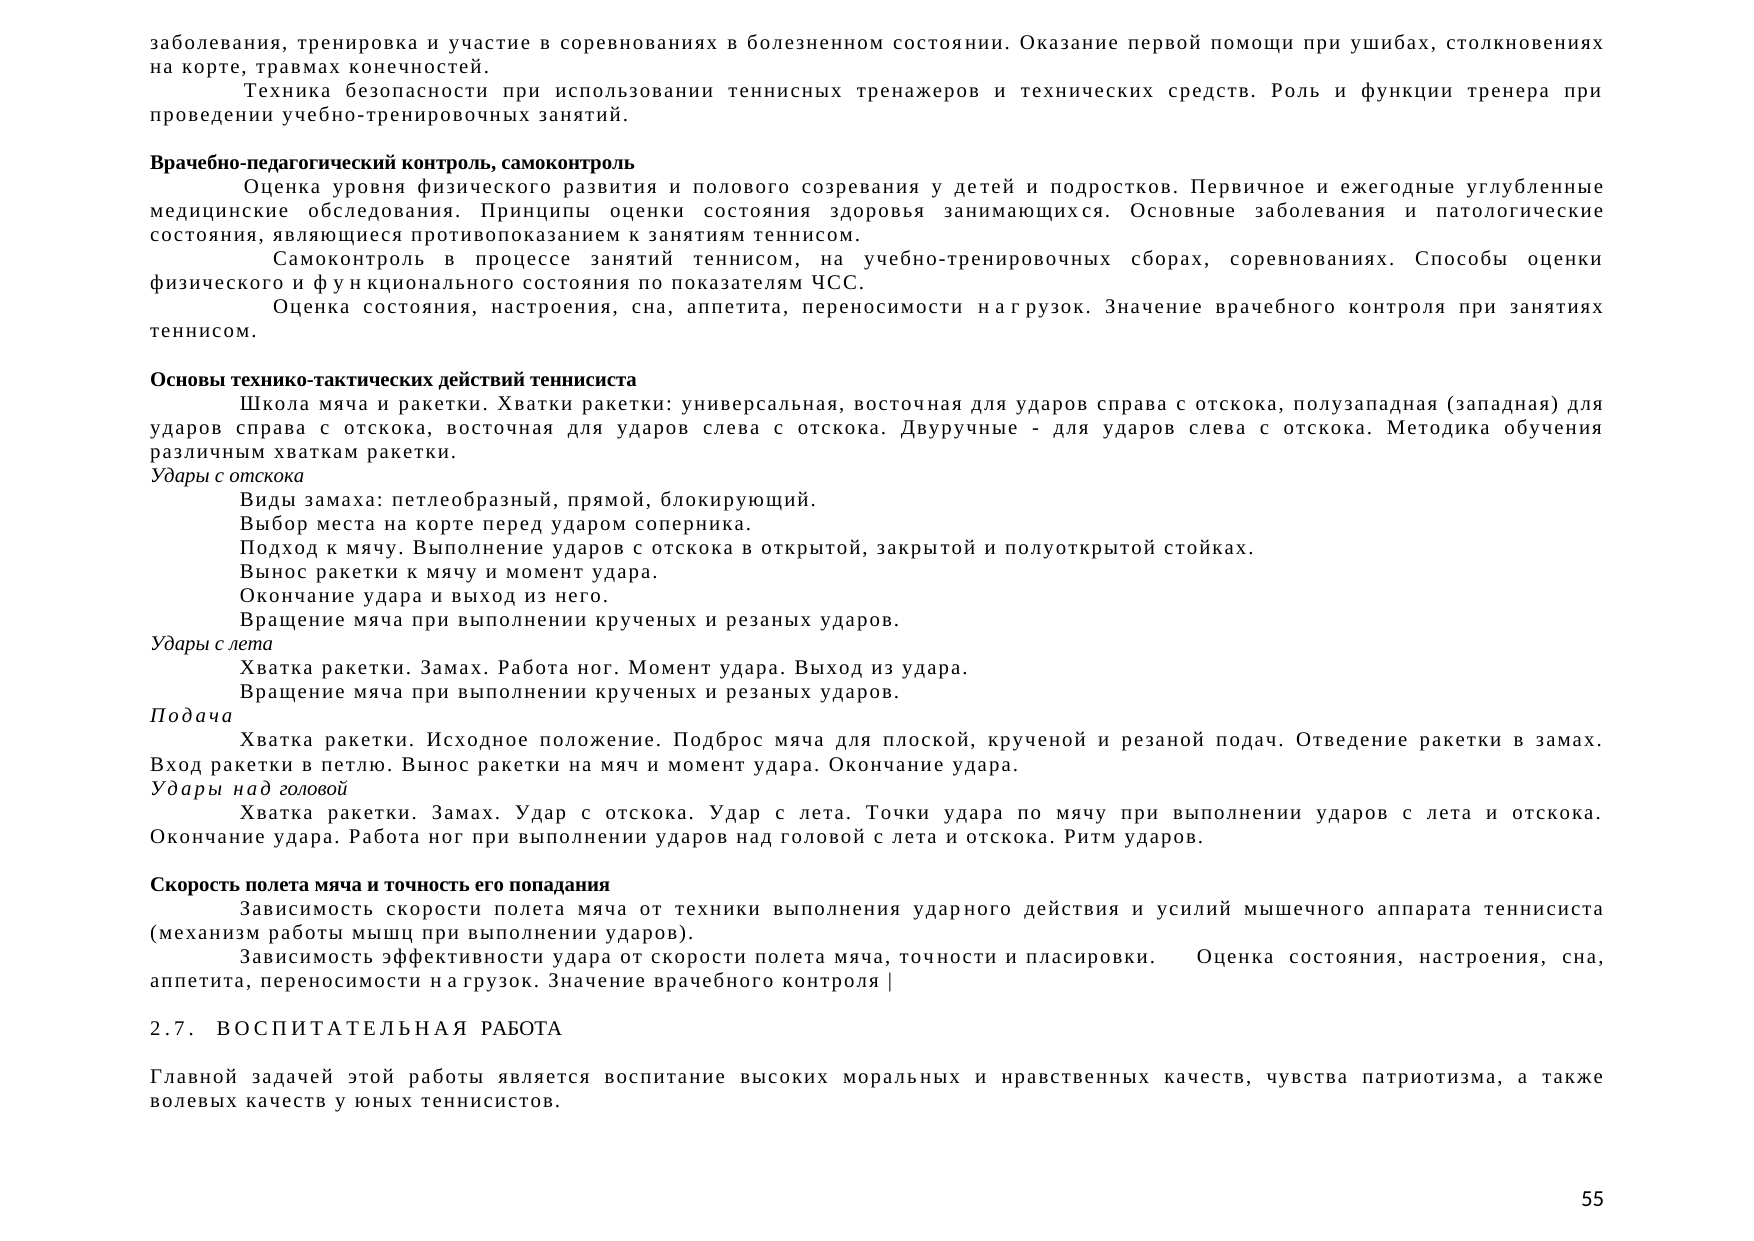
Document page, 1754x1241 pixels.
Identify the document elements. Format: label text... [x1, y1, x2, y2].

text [150, 29, 1604, 78]
text Подача [150, 703, 1604, 727]
text Самоконтроль в процессе занятий теннисом, на учебно-тренировочных сборах, соревнованиях. Способы оценки физического и функционального состояния по показателям ЧСС. [150, 246, 1604, 294]
text Вращение мяча при выполнении крученых и резаных ударов. [150, 679, 1604, 703]
text Оценка состояния, настроения, сна, аппетита, переносимости нагрузок. Значение врачебного контроля при занятиях теннисом. [150, 294, 1604, 342]
text Главной задачей этой работы является воспитание высоких моральных и нравственных качеств, чувства патриотизма, а также волевых качеств у юных теннисистов. [150, 1064, 1604, 1112]
text Скорость полета мяча и точность его попадания [150, 872, 1604, 896]
text 2.7. ВОСПИТАТЕЛЬНАЯ РАБОТА [150, 1016, 1604, 1040]
text Удары над головой [150, 776, 1604, 799]
text Подход к мячу. Выполнение ударов с отскока в открытой, закрытой и полуоткрытой стойках. [150, 535, 1604, 559]
text Зависимость скорости полета мяча от техники выполнения ударного действия и усилий мышечного аппарата теннисиста (механизм работы мышц при выполнении ударов). [150, 896, 1604, 944]
text Хватка ракетки. Исходное положение. Подброс мяча для плоской, крученой и резаной подач. Отведение ракетки в замах. Вход ракетки в петлю. Вынос ракетки на мяч и момент удара. Окончание удара. [150, 727, 1604, 776]
text Вращение мяча при выполнении крученых и резаных ударов. [150, 607, 1604, 631]
text Выбор места на корте перед ударом соперника. [150, 511, 1604, 535]
text Хватка ракетки. Замах. Удар с отскока. Удар с лета. Точки удара по мячу при выполнении ударов с лета и отскока. Окончание удара. Работа ног при выполнении ударов над головой с лета и отскока. Ритм ударов. [150, 799, 1604, 848]
text Хватка ракетки. Замах. Работа ног. Момент удара. Выход из удара. [150, 655, 1604, 679]
text Зависимость эффективности удара от скорости полета мяча, точности и пласировки. Оценка состояния, настроения, сна, аппетита, переносимости нагрузок. Значение врачебного контроля | [150, 944, 1604, 992]
text Врачебно-педагогический контроль, самоконтроль [150, 150, 1604, 174]
text Школа мяча и ракетки. Хватки ракетки: универсальная, восточная для ударов справа с отскока, полузападная (западная) для ударов справа с отскока, восточная для ударов слева с отскока. Двуручные - для ударов слева с отскока. Методика обучения различным хваткам ракетки. [150, 391, 1604, 463]
text Основы технико-тактических действий теннисиста [150, 366, 1604, 391]
text Виды замаха: петлеобразный, прямой, блокирующий. [150, 487, 1604, 511]
text Оценка уровня физического развития и полового созревания у детей и подростков. Первичное и ежегодные углубленные медицинские обследования. Принципы оценки состояния здоровья занимающихся. Основные заболевания и патологические состояния, являющиеся противопоказанием к занятиям теннисом. 1 [150, 174, 1604, 246]
text Техника безопасности при использовании теннисных тренажеров и технических средств. Роль и функции тренера при проведении учебно-тренировочных занятий. 1 [150, 78, 1604, 126]
text Удары с лета [150, 631, 1604, 655]
text Окончание удара и выход из него. [150, 583, 1604, 607]
text Вынос ракетки к мячу и момент удара. [150, 559, 1604, 583]
text Удары с отскока [150, 463, 1604, 487]
